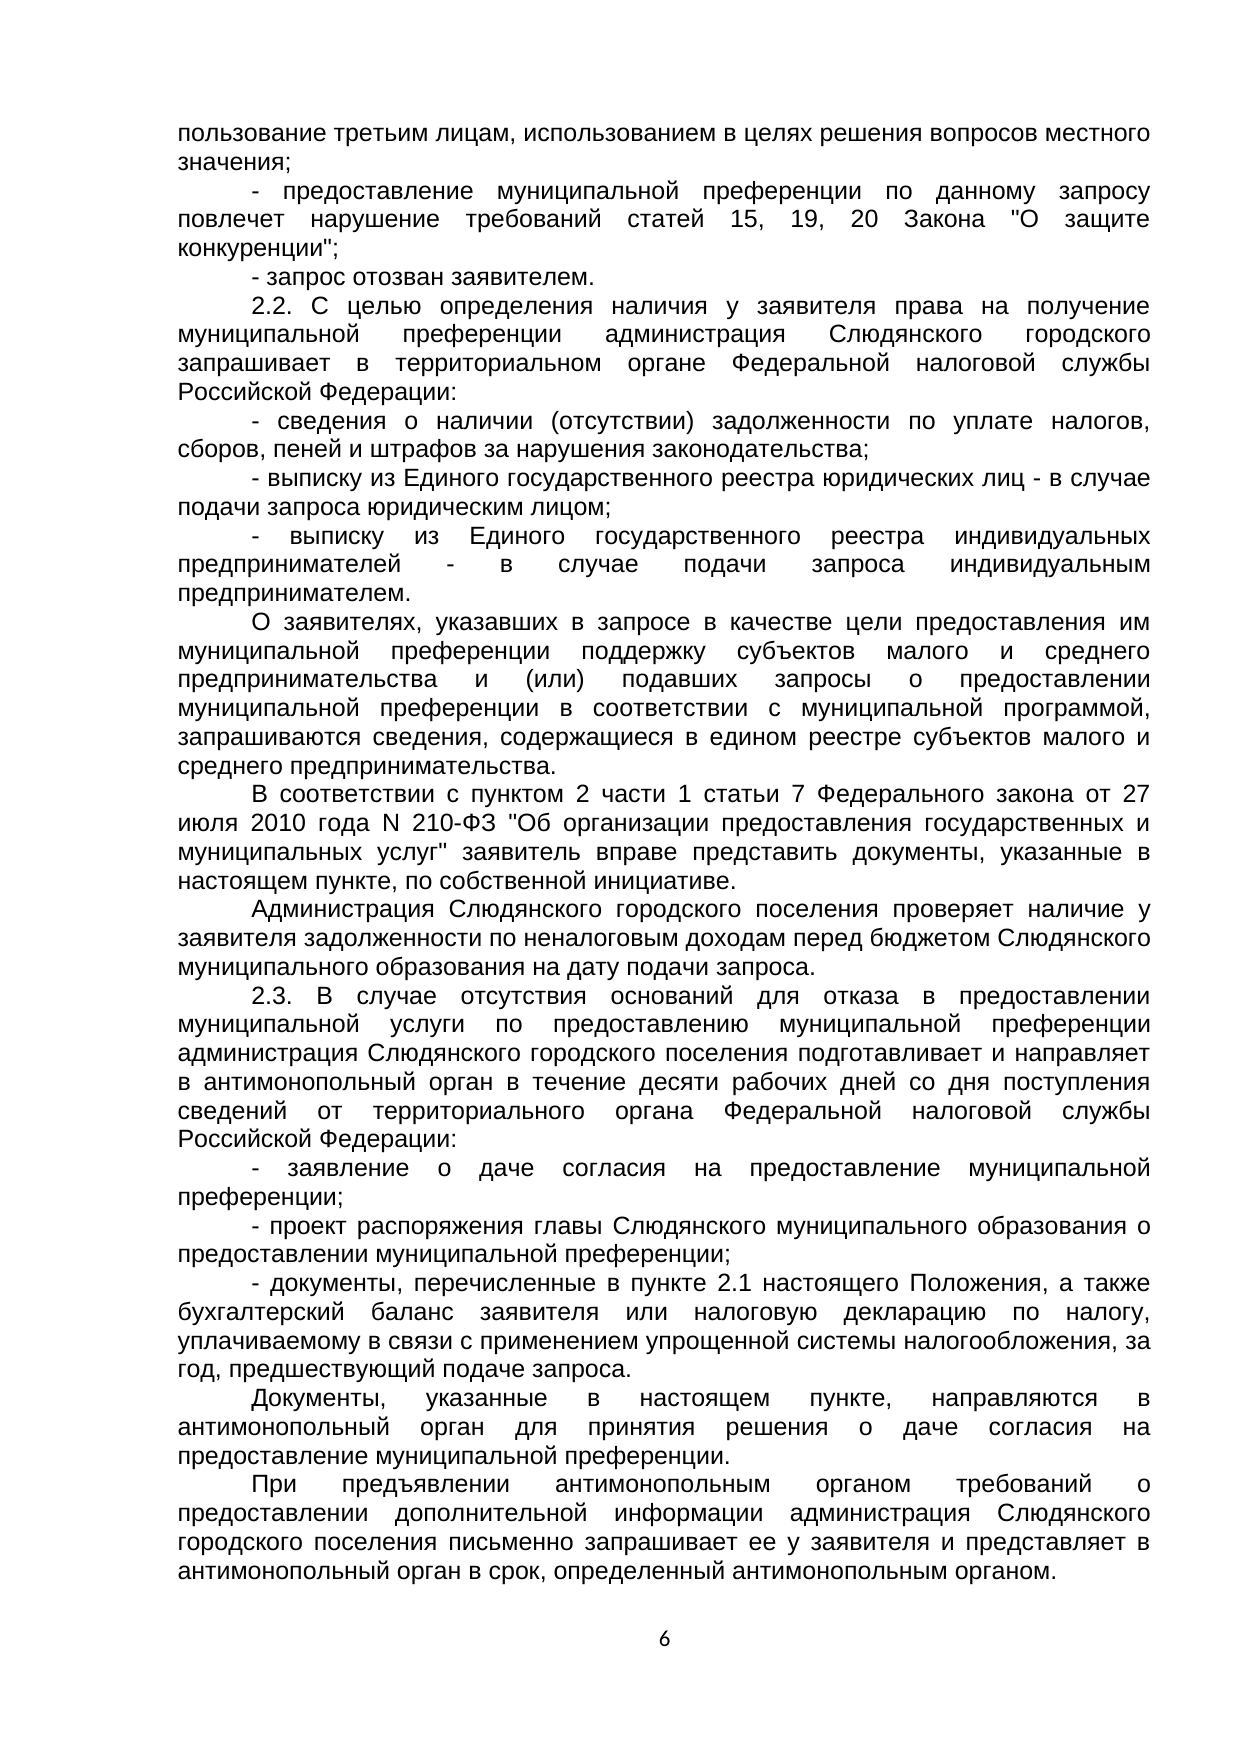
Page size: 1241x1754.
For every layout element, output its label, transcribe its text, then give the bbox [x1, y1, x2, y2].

text Документы, указанные в настоящем пункте, направляются в антимонопольный орган для принятия решения о даче согласия на предоставление муниципальной преференции. [177, 1383, 1152, 1469]
text - сведения о наличии (отсутствии) задолженности по уплате налогов, сборов, пеней и штрафов за нарушения законодательства; [177, 406, 1152, 463]
text - проект распоряжения главы Слюдянского муниципального образования о предоставлении муниципальной преференции; [177, 1211, 1152, 1268]
text - выписку из Единого государственного реестра юридических лиц - в случае подачи запроса юридическим лицом; [177, 463, 1152, 521]
text О заявителях, указавших в запросе в качестве цели предоставления им муниципальной преференции поддержку субъектов малого и среднего предпринимательства и (или) подавших запросы о предоставлении муниципальной преференции в соответствии с муниципальной программой, запрашиваются сведения, содержащиеся в едином реестре субъектов малого и среднего предпринимательства. [177, 607, 1152, 779]
text - выписку из Единого государственного реестра индивидуальных предпринимателей - в случае подачи запроса индивидуальным предпринимателем. [177, 521, 1152, 607]
text - документы, перечисленные в пункте 2.1 настоящего Положения, а также бухгалтерский баланс заявителя или налоговую декларацию по налогу, уплачиваемому в связи с применением упрощенной системы налогообложения, за год, предшествующий подаче запроса. [177, 1268, 1152, 1383]
text - заявление о даче согласия на предоставление муниципальной преференции; [177, 1153, 1152, 1211]
text 2.3. В случае отсутствия оснований для отказа в предоставлении муниципальной услуги по предоставлению муниципальной преференции администрация Слюдянского городского поселения подготавливает и направляет в антимонопольный орган в течение десяти рабочих дней со дня поступления сведений от территориального органа Федеральной налоговой службы Российской Федерации: [177, 981, 1152, 1153]
text В соответствии с пунктом 2 части 1 статьи 7 Федерального закона от 27 июля 2010 года N 210-ФЗ "Об организации предоставления государственных и муниципальных услуг" заявитель вправе представить документы, указанные в настоящем пункте, по собственной инициативе. [177, 779, 1152, 894]
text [177, 118, 1152, 176]
text - запрос отозван заявителем. [177, 262, 1152, 291]
text - предоставление муниципальной преференции по данному запросу повлечет нарушение требований статей 15, 19, 20 Закона "О защите конкуренции"; [177, 176, 1152, 262]
text Администрация Слюдянского городского поселения проверяет наличие у заявителя задолженности по неналоговым доходам перед бюджетом Слюдянского муниципального образования на дату подачи запроса. [177, 894, 1152, 981]
text 2.2. С целью определения наличия у заявителя права на получение муниципальной преференции администрация Слюдянского городского запрашивает в территориальном органе Федеральной налоговой службы Российской Федерации: [177, 291, 1152, 406]
text При предъявлении антимонопольным органом требований о предоставлении дополнительной информации администрация Слюдянского городского поселения письменно запрашивает ее у заявителя и представляет в антимонопольный орган в срок, определенный антимонопольным органом. [177, 1469, 1152, 1584]
